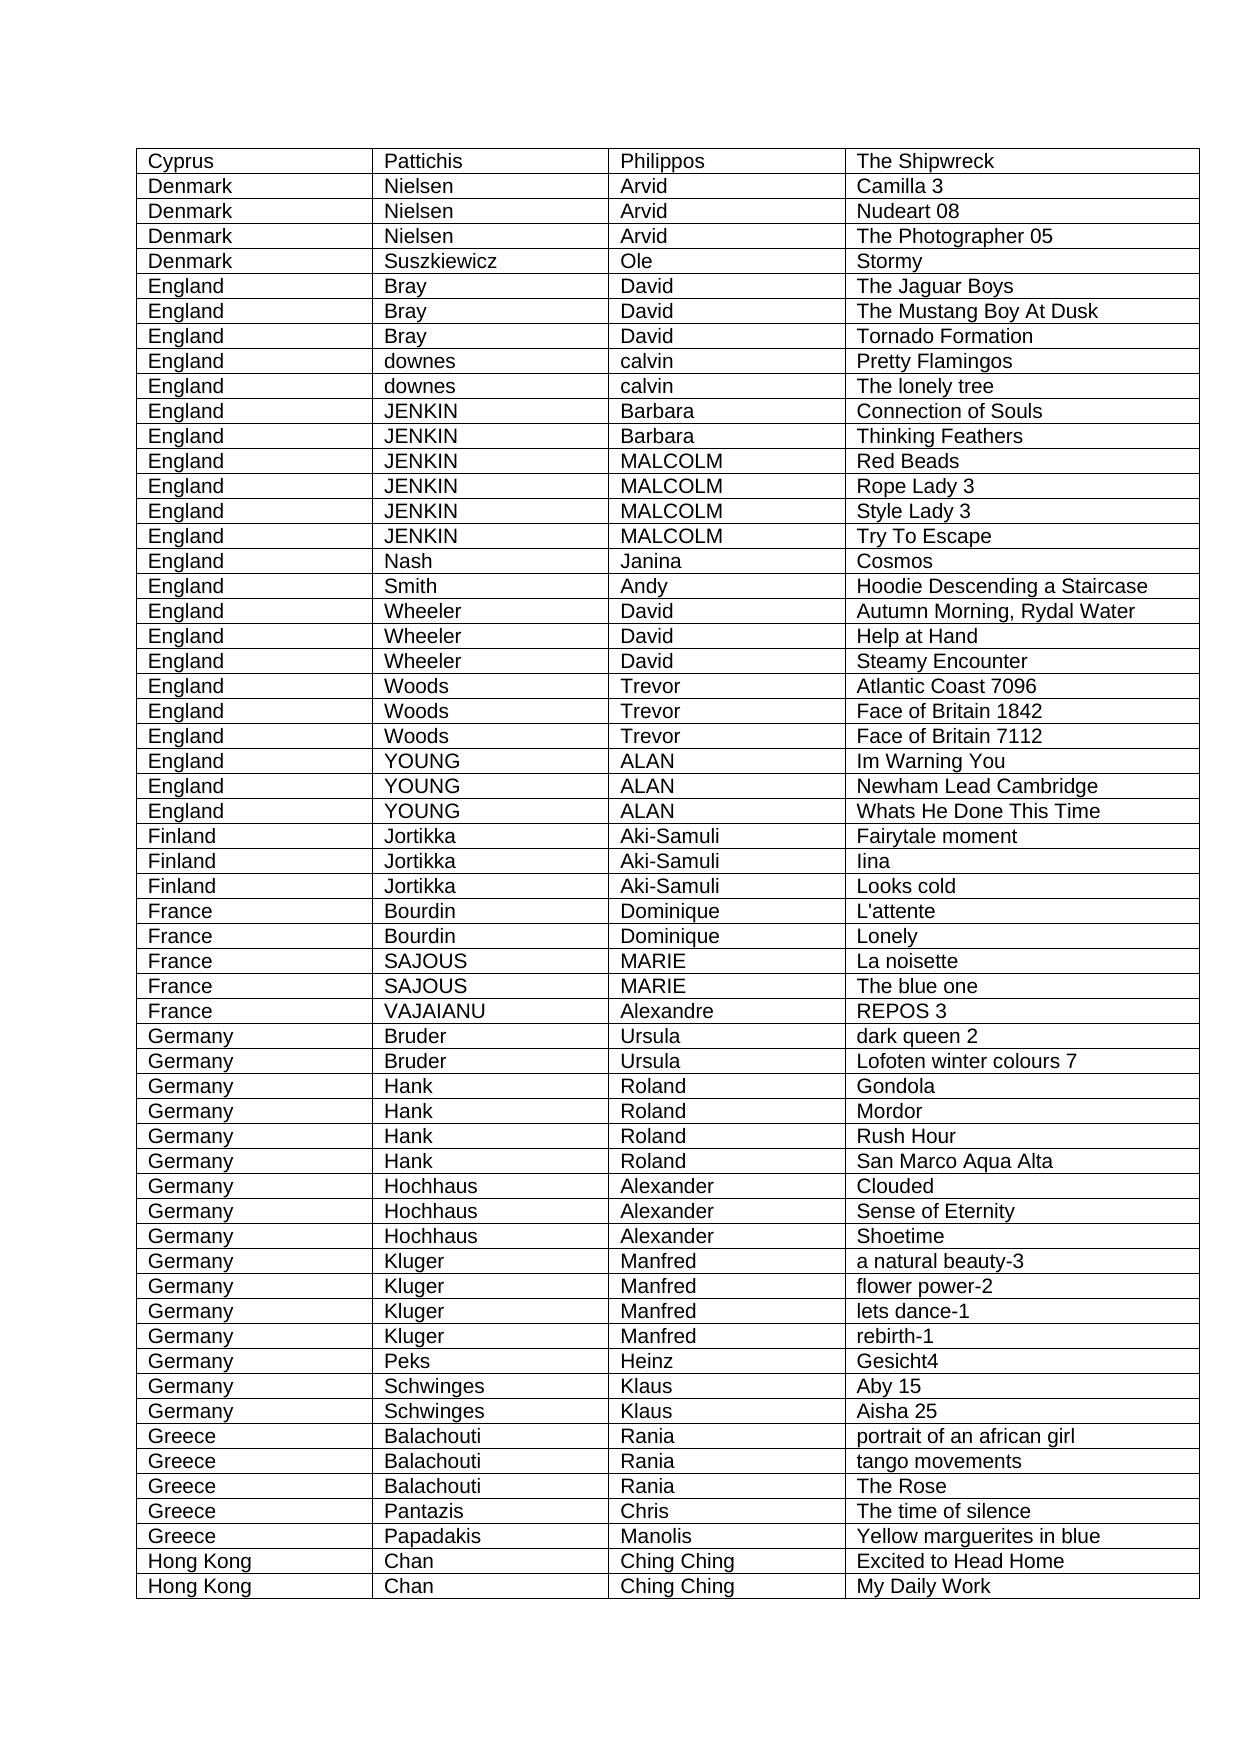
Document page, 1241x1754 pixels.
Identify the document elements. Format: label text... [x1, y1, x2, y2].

table_cell David [609, 274, 845, 298]
table_cell Cosmos [846, 549, 1199, 573]
table_cell JENKIN [373, 499, 608, 523]
table_cell Clouded [846, 1174, 1199, 1198]
table_cell Hank [373, 1149, 608, 1173]
table_cell Heinz [609, 1349, 845, 1373]
table_cell Cyprus [137, 149, 372, 173]
table_cell The Jaguar Boys [846, 274, 1199, 298]
table_cell Red Beads [846, 449, 1199, 473]
table_cell Jortikka [373, 824, 608, 848]
table_cell Bray [373, 274, 608, 298]
table_cell dark queen 2 [846, 1024, 1199, 1048]
table_cell Hank [373, 1099, 608, 1123]
table_cell Manfred [609, 1274, 845, 1298]
table_cell England [137, 274, 372, 298]
table_cell Wheeler [373, 599, 608, 623]
table_cell Wheeler [373, 649, 608, 673]
table_cell Connection of Souls [846, 399, 1199, 423]
table_cell England [137, 799, 372, 823]
table_cell Germany [137, 1224, 372, 1248]
table_cell Iina [846, 849, 1199, 873]
table_cell downes [373, 374, 608, 398]
table_cell Aisha 25 [846, 1399, 1199, 1423]
table_cell Alexandre [609, 999, 845, 1023]
table_cell MARIE [609, 949, 845, 973]
table_cell England [137, 524, 372, 548]
table_cell The time of silence [846, 1499, 1199, 1523]
table_cell Hoodie Descending a Staircase [846, 574, 1199, 598]
table_cell Roland [609, 1099, 845, 1123]
table_cell JENKIN [373, 399, 608, 423]
table_cell Jortikka [373, 849, 608, 873]
table_cell Pretty Flamingos [846, 349, 1199, 373]
table_cell England [137, 549, 372, 573]
table_cell tango movements [846, 1449, 1199, 1473]
table_cell Roland [609, 1124, 845, 1148]
table_cell Ursula [609, 1049, 845, 1073]
table_cell Greece [137, 1424, 372, 1448]
table_cell Lonely [846, 924, 1199, 948]
table_cell Aby 15 [846, 1374, 1199, 1398]
table_cell Barbara [609, 424, 845, 448]
table_cell Germany [137, 1049, 372, 1073]
table_cell The Photographer 05 [846, 224, 1199, 248]
table_cell My Daily Work [846, 1574, 1199, 1598]
table_cell Wheeler [373, 624, 608, 648]
table_cell Rush Hour [846, 1124, 1199, 1148]
table_cell Germany [137, 1249, 372, 1273]
table_cell England [137, 749, 372, 773]
table_cell MARIE [609, 974, 845, 998]
table_cell Hochhaus [373, 1174, 608, 1198]
table_cell Whats He Done This Time [846, 799, 1199, 823]
table_cell Alexander [609, 1199, 845, 1223]
table_cell Germany [137, 1349, 372, 1373]
table_cell Janina [609, 549, 845, 573]
table_cell France [137, 924, 372, 948]
table_cell a natural beauty-3 [846, 1249, 1199, 1273]
table_cell Help at Hand [846, 624, 1199, 648]
table_cell Nudeart 08 [846, 199, 1199, 223]
table_cell Nielsen [373, 174, 608, 198]
table_cell Autumn Morning, Rydal Water [846, 599, 1199, 623]
table_cell Andy [609, 574, 845, 598]
table_cell France [137, 999, 372, 1023]
table_cell Shoetime [846, 1224, 1199, 1248]
table_cell Camilla 3 [846, 174, 1199, 198]
table_cell France [137, 949, 372, 973]
table_cell England [137, 449, 372, 473]
table_cell Bruder [373, 1024, 608, 1048]
table_cell YOUNG [373, 749, 608, 773]
table_cell Finland [137, 874, 372, 898]
table_cell Hank [373, 1124, 608, 1148]
table_cell Woods [373, 724, 608, 748]
table_cell Denmark [137, 174, 372, 198]
table_cell Face of Britain 7112 [846, 724, 1199, 748]
table_cell Greece [137, 1499, 372, 1523]
table_cell The Rose [846, 1474, 1199, 1498]
table_cell Kluger [373, 1324, 608, 1348]
table_cell Germany [137, 1149, 372, 1173]
table_cell Schwinges [373, 1374, 608, 1398]
table_cell Germany [137, 1024, 372, 1048]
table_cell Hong Kong [137, 1549, 372, 1573]
table_cell Atlantic Coast 7096 [846, 674, 1199, 698]
table_cell Roland [609, 1074, 845, 1098]
table_cell Aki-Samuli [609, 849, 845, 873]
table_cell Trevor [609, 674, 845, 698]
table_cell JENKIN [373, 474, 608, 498]
table_cell SAJOUS [373, 949, 608, 973]
table_cell England [137, 724, 372, 748]
table_cell England [137, 599, 372, 623]
table_cell Ching Ching [609, 1549, 845, 1573]
table_cell England [137, 374, 372, 398]
table_cell The blue one [846, 974, 1199, 998]
table_cell La noisette [846, 949, 1199, 973]
table_cell Pattichis [373, 149, 608, 173]
table_cell Chris [609, 1499, 845, 1523]
table_cell flower power-2 [846, 1274, 1199, 1298]
table_cell France [137, 974, 372, 998]
table_cell England [137, 299, 372, 323]
table_cell Smith [373, 574, 608, 598]
table_cell Finland [137, 824, 372, 848]
table_cell Greece [137, 1474, 372, 1498]
table_cell England [137, 399, 372, 423]
table_cell Arvid [609, 199, 845, 223]
table_cell Nielsen [373, 199, 608, 223]
table_cell Balachouti [373, 1424, 608, 1448]
table_cell MALCOLM [609, 524, 845, 548]
table_cell Germany [137, 1174, 372, 1198]
table_cell Roland [609, 1149, 845, 1173]
table_cell Pantazis [373, 1499, 608, 1523]
table_cell L'attente [846, 899, 1199, 923]
table_cell Bourdin [373, 899, 608, 923]
table_cell downes [373, 349, 608, 373]
table_cell Ole [609, 249, 845, 273]
table_cell England [137, 574, 372, 598]
table_cell Gondola [846, 1074, 1199, 1098]
table_cell Tornado Formation [846, 324, 1199, 348]
table_cell Arvid [609, 224, 845, 248]
table_cell REPOS 3 [846, 999, 1199, 1023]
table_cell Rope Lady 3 [846, 474, 1199, 498]
table_cell Newham Lead Cambridge [846, 774, 1199, 798]
table_cell MALCOLM [609, 499, 845, 523]
table_cell England [137, 324, 372, 348]
table_cell David [609, 649, 845, 673]
table_cell YOUNG [373, 774, 608, 798]
table_cell Suszkiewicz [373, 249, 608, 273]
table_cell calvin [609, 349, 845, 373]
table_cell Face of Britain 1842 [846, 699, 1199, 723]
table_cell Bruder [373, 1049, 608, 1073]
table_cell calvin [609, 374, 845, 398]
table_cell Thinking Feathers [846, 424, 1199, 448]
table_cell Germany [137, 1199, 372, 1223]
table_cell Trevor [609, 724, 845, 748]
table_cell Stormy [846, 249, 1199, 273]
table_cell Im Warning You [846, 749, 1199, 773]
table_cell Bray [373, 324, 608, 348]
table_cell England [137, 624, 372, 648]
table_cell Germany [137, 1274, 372, 1298]
table_cell Jortikka [373, 874, 608, 898]
table_cell Denmark [137, 224, 372, 248]
table_cell ALAN [609, 749, 845, 773]
table_cell England [137, 649, 372, 673]
table_cell Peks [373, 1349, 608, 1373]
table_cell portrait of an african girl [846, 1424, 1199, 1448]
table_cell Gesicht4 [846, 1349, 1199, 1373]
table_cell Kluger [373, 1299, 608, 1323]
table_cell Hochhaus [373, 1224, 608, 1248]
table_cell Rania [609, 1424, 845, 1448]
table_cell England [137, 474, 372, 498]
table_cell Dominique [609, 899, 845, 923]
table_cell Hochhaus [373, 1199, 608, 1223]
table_cell Schwinges [373, 1399, 608, 1423]
table_cell Manfred [609, 1324, 845, 1348]
table_cell Looks cold [846, 874, 1199, 898]
table_cell lets dance-1 [846, 1299, 1199, 1323]
table_cell Ursula [609, 1024, 845, 1048]
table_cell Dominique [609, 924, 845, 948]
table_cell JENKIN [373, 524, 608, 548]
table_cell Manolis [609, 1524, 845, 1548]
table_cell ALAN [609, 799, 845, 823]
table_cell Kluger [373, 1274, 608, 1298]
table_cell Klaus [609, 1399, 845, 1423]
table_cell ALAN [609, 774, 845, 798]
table_cell England [137, 424, 372, 448]
table_cell Ching Ching [609, 1574, 845, 1598]
table_cell rebirth-1 [846, 1324, 1199, 1348]
table_cell Steamy Encounter [846, 649, 1199, 673]
table_cell VAJAIANU [373, 999, 608, 1023]
table_cell Bray [373, 299, 608, 323]
table_cell England [137, 674, 372, 698]
table_cell Germany [137, 1324, 372, 1348]
table_cell Denmark [137, 199, 372, 223]
table_cell Finland [137, 849, 372, 873]
table_cell Sense of Eternity [846, 1199, 1199, 1223]
table_cell David [609, 324, 845, 348]
table_cell Nielsen [373, 224, 608, 248]
table_cell David [609, 624, 845, 648]
table_cell Excited to Head Home [846, 1549, 1199, 1573]
table_cell Bourdin [373, 924, 608, 948]
table_cell Rania [609, 1474, 845, 1498]
table_cell David [609, 599, 845, 623]
table_cell Mordor [846, 1099, 1199, 1123]
table_cell Kluger [373, 1249, 608, 1273]
table_cell France [137, 899, 372, 923]
table_cell Lofoten winter colours 7 [846, 1049, 1199, 1073]
table_cell San Marco Aqua Alta [846, 1149, 1199, 1173]
table_cell Hank [373, 1074, 608, 1098]
table_cell England [137, 774, 372, 798]
table_cell Greece [137, 1449, 372, 1473]
table_cell England [137, 349, 372, 373]
table_cell MALCOLM [609, 449, 845, 473]
table_cell Germany [137, 1074, 372, 1098]
table_cell Alexander [609, 1224, 845, 1248]
table_cell Arvid [609, 174, 845, 198]
table_cell Barbara [609, 399, 845, 423]
table_cell JENKIN [373, 424, 608, 448]
table_cell Alexander [609, 1174, 845, 1198]
table_cell Philippos [609, 149, 845, 173]
table_cell Manfred [609, 1299, 845, 1323]
table_cell The lonely tree [846, 374, 1199, 398]
table_cell Germany [137, 1099, 372, 1123]
table_cell JENKIN [373, 449, 608, 473]
table_cell Chan [373, 1549, 608, 1573]
table_cell The Mustang Boy At Dusk [846, 299, 1199, 323]
table_cell The Shipwreck [846, 149, 1199, 173]
table_cell Denmark [137, 249, 372, 273]
table_cell Klaus [609, 1374, 845, 1398]
table_cell Trevor [609, 699, 845, 723]
table_cell Rania [609, 1449, 845, 1473]
table_cell Aki-Samuli [609, 824, 845, 848]
table_cell Chan [373, 1574, 608, 1598]
table_cell Germany [137, 1124, 372, 1148]
table_cell Germany [137, 1399, 372, 1423]
table_cell Balachouti [373, 1449, 608, 1473]
table_cell Germany [137, 1299, 372, 1323]
table_cell SAJOUS [373, 974, 608, 998]
table_cell Nash [373, 549, 608, 573]
table_cell Manfred [609, 1249, 845, 1273]
table_cell Style Lady 3 [846, 499, 1199, 523]
table_cell Papadakis [373, 1524, 608, 1548]
table_cell Germany [137, 1374, 372, 1398]
table_cell Greece [137, 1524, 372, 1548]
table_cell Yellow marguerites in blue [846, 1524, 1199, 1548]
table_cell David [609, 299, 845, 323]
table_cell MALCOLM [609, 474, 845, 498]
table_cell Try To Escape [846, 524, 1199, 548]
table_cell England [137, 699, 372, 723]
table_cell Aki-Samuli [609, 874, 845, 898]
table_cell England [137, 499, 372, 523]
table_cell Fairytale moment [846, 824, 1199, 848]
table_cell Hong Kong [137, 1574, 372, 1598]
table_cell YOUNG [373, 799, 608, 823]
table_cell Woods [373, 674, 608, 698]
table_cell Balachouti [373, 1474, 608, 1498]
table_cell Woods [373, 699, 608, 723]
